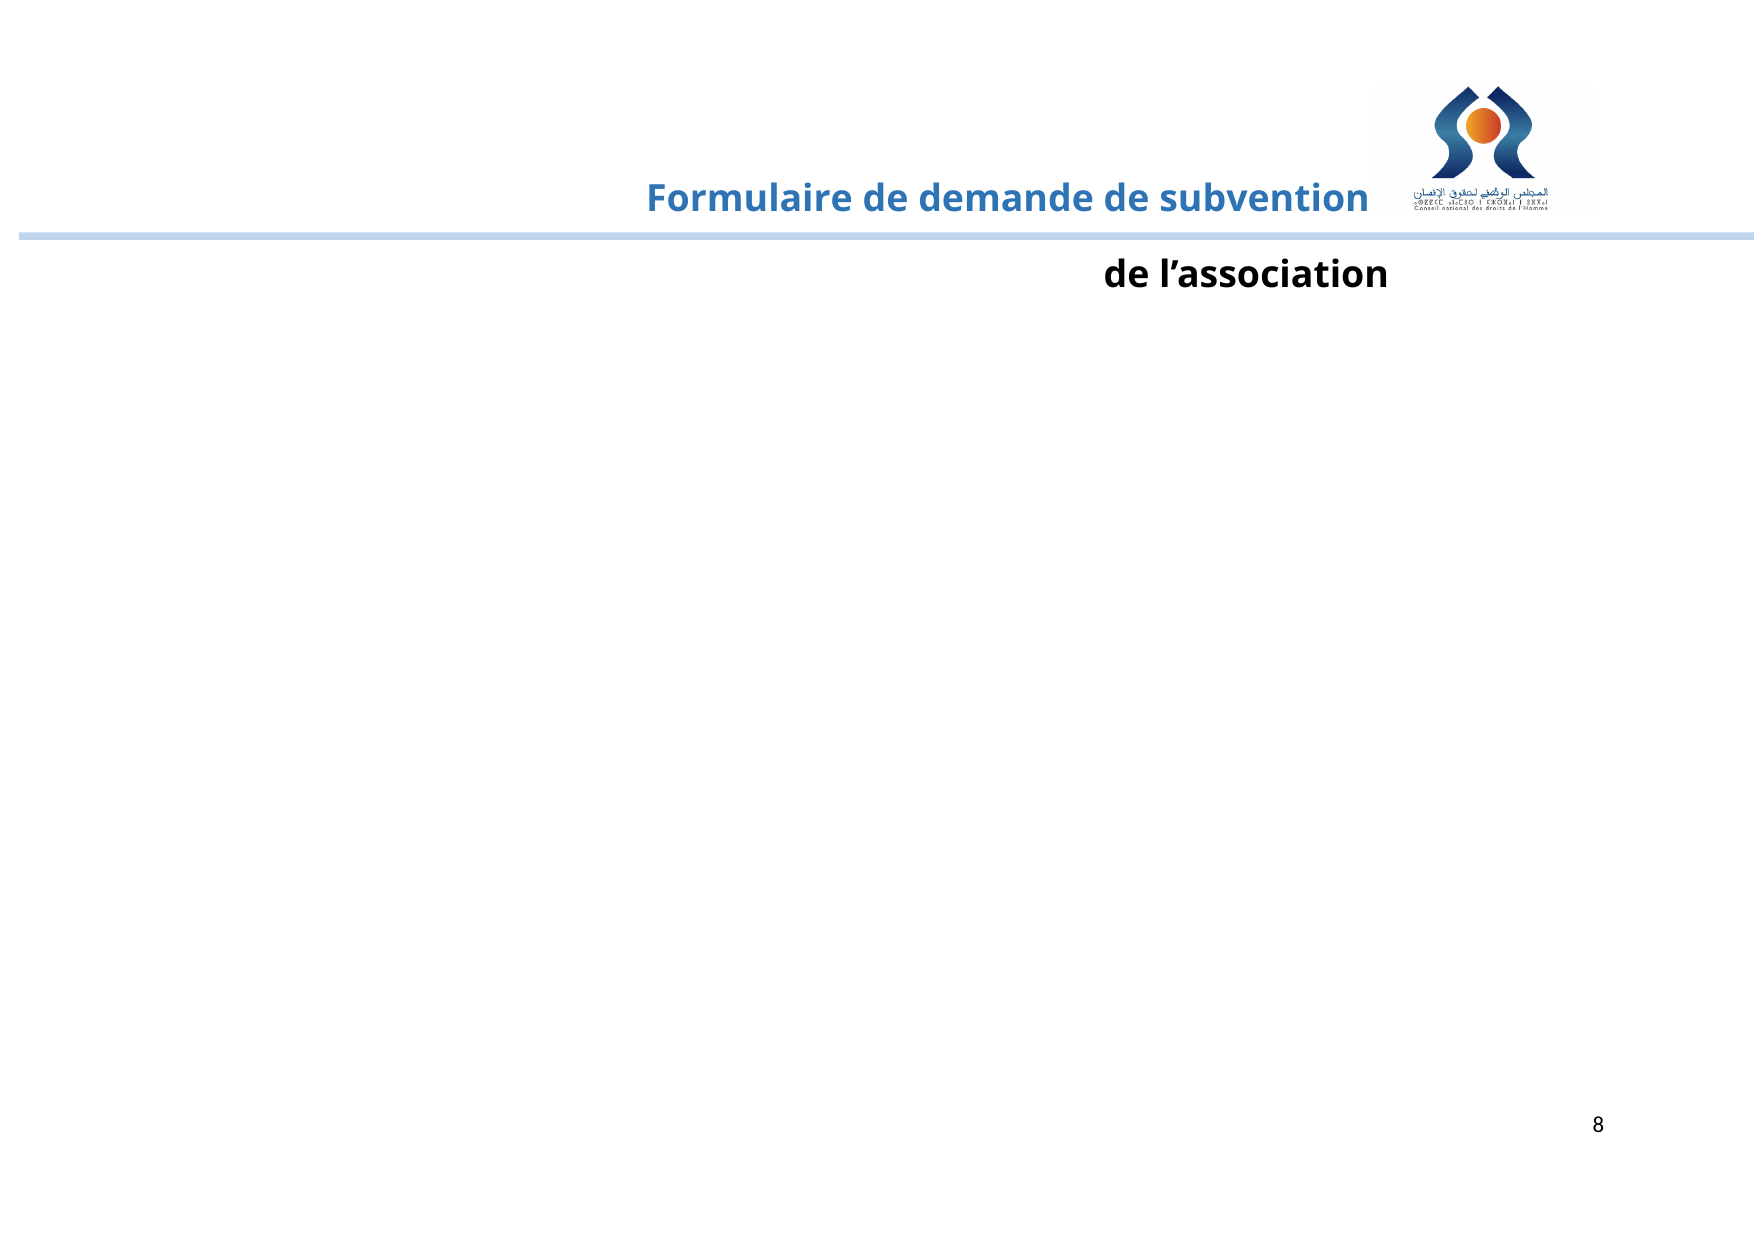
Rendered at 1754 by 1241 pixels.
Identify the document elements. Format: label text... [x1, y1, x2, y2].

picture [1370, 86, 1598, 212]
text de l’association [888, 248, 1604, 299]
